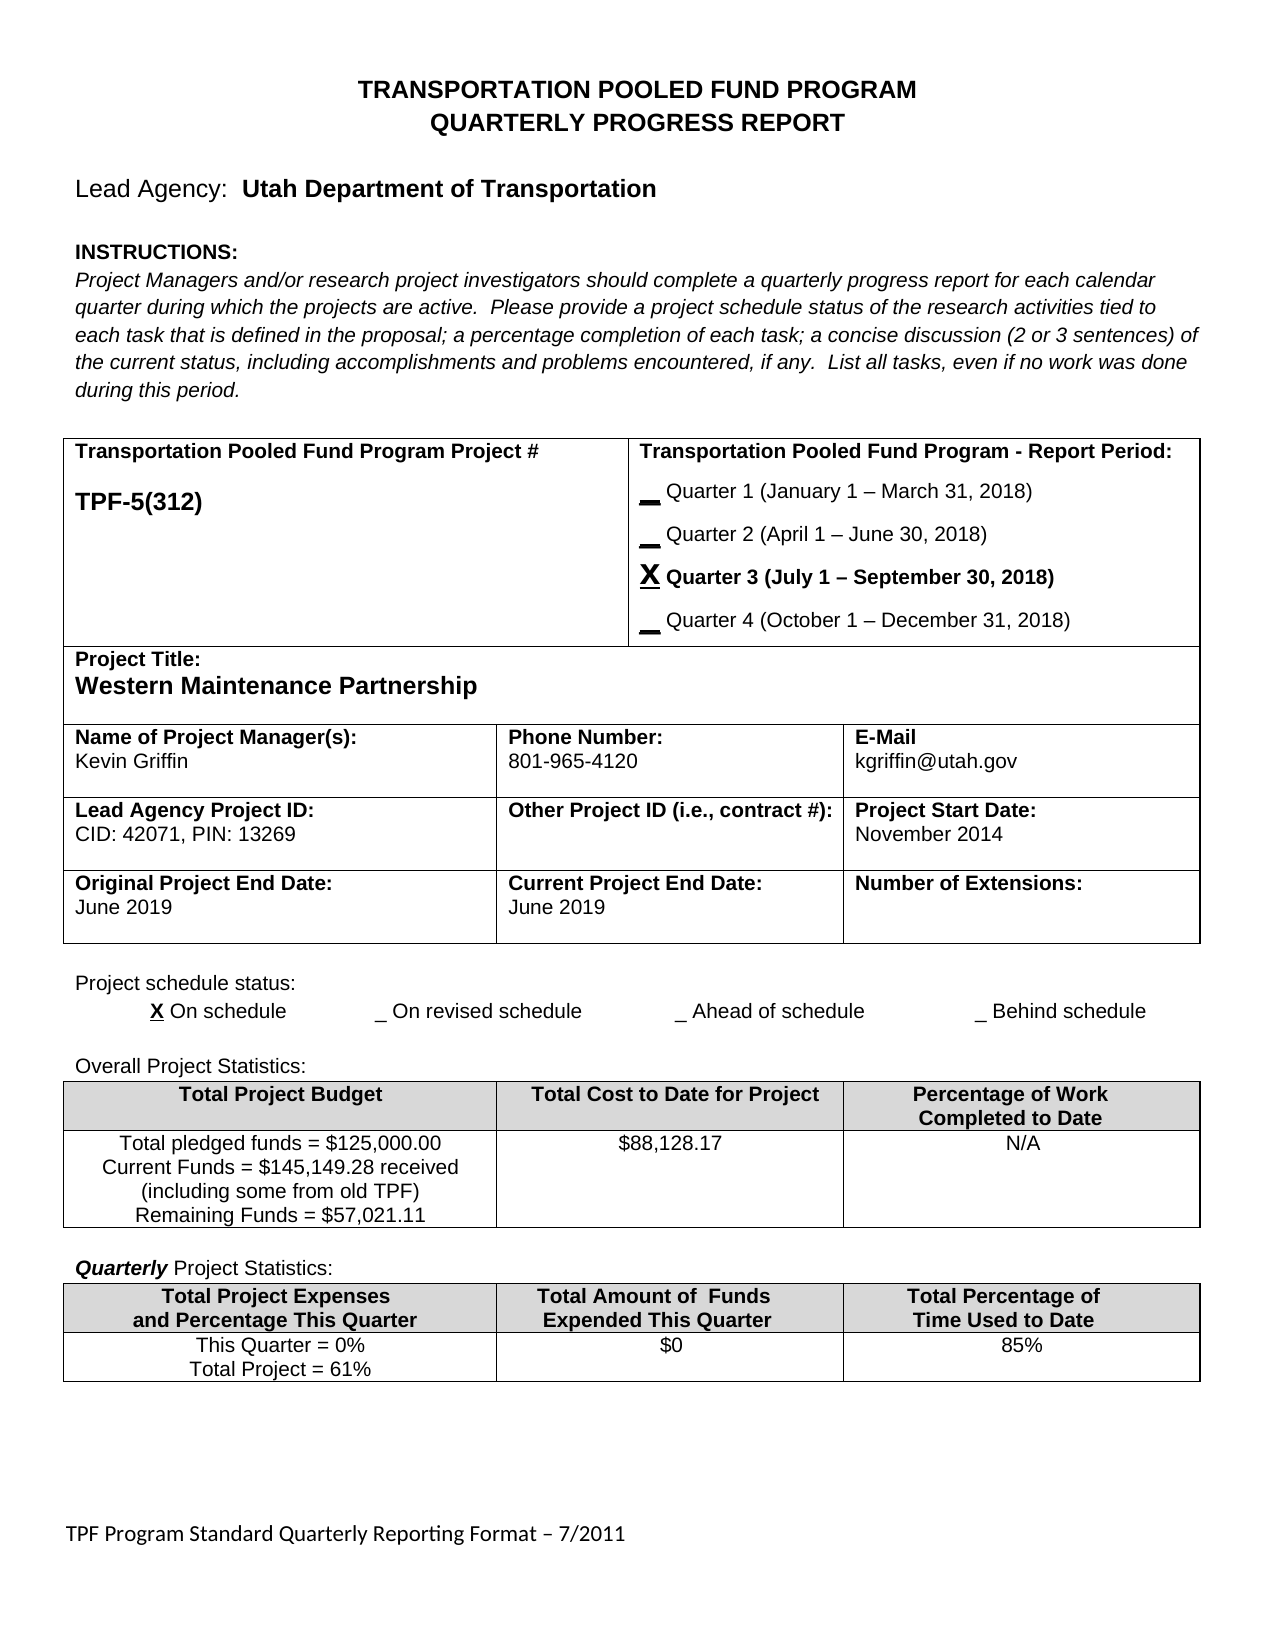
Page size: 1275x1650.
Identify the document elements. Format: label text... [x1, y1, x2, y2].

table_cell N/A [844, 1131, 1199, 1227]
table_header Percentage of Work Completed to Date [844, 1082, 1199, 1130]
table_cell Total pledged funds = $125,000.00 Current Funds = $145,149.28 received (including some from old TPF) Remaining Funds = $57,021.11 [64, 1131, 496, 1227]
text TRANSPORTATION POOLED FUND PROGRAM [150, 75, 1125, 104]
text QUARTERLY PROGRESS REPORT [150, 108, 1125, 137]
text Overall Project Statistics: [75, 1054, 1200, 1078]
text INSTRUCTIONS: [75, 240, 1200, 264]
table_cell Other Project ID (i.e., contract #): [497, 798, 843, 870]
text Quarterly Project Statistics: [75, 1256, 1200, 1279]
text X On schedule _ On revised schedule _ Ahead of schedule _ Behind schedule [75, 999, 1200, 1023]
table_cell Project Start Date: November 2014 [844, 798, 1199, 870]
text Lead Agency: Utah Department of Transportation [75, 174, 1200, 203]
table_cell Name of Project Manager(s): Kevin Griffin [64, 725, 496, 797]
text Project Managers and/or research project investigators should complete a quarterly progress report for each calendar quarter during which the projects are active. Please provide a project schedule status of the research activities tied to each task that is defined in the proposal; a percentage completion of each task; a concise discussion (2 or 3 sentences) of the current status, including accomplishments and problems encountered, if any. List all tasks, even if no work was done during this period. [75, 268, 1200, 402]
table_cell This Quarter = 0% Total Project = 61% [64, 1333, 496, 1381]
table_cell 85% [844, 1333, 1199, 1381]
table_header Total Cost to Date for Project [497, 1082, 843, 1130]
table_cell Phone Number: 801-965-4120 [497, 725, 843, 797]
table_cell Number of Extensions: [844, 871, 1199, 943]
text Project schedule status: [75, 971, 1200, 995]
table_cell E-Mail kgriffin@utah.gov [844, 725, 1199, 797]
table_cell Current Project End Date: June 2019 [497, 871, 843, 943]
table_header Transportation Pooled Fund Program Project # TPF-5(312) [64, 439, 628, 646]
table_cell $0 [497, 1333, 843, 1381]
table_cell Lead Agency Project ID: CID: 42071, PIN: 13269 [64, 798, 496, 870]
table_header Total Percentage of Time Used to Date [844, 1284, 1199, 1332]
table_header Transportation Pooled Fund Program - Report Period: _ Quarter 1 (January 1 – March 31, 2018) _ Quarter 2 (April 1 – June 30, 2018) x Quarter 3 (July 1 – September 30, 2018) _ Quarter 4 (October 1 – December 31, 2018) [629, 439, 1199, 646]
table_header Total Amount of Funds Expended This Quarter [497, 1284, 843, 1332]
table_cell $88,128.17 [497, 1131, 843, 1227]
table_header Total Project Budget [64, 1082, 496, 1130]
table_cell Original Project End Date: June 2019 [64, 871, 496, 943]
table_cell Project Title: Western Maintenance Partnership [64, 647, 1199, 724]
table_header Total Project Expenses and Percentage This Quarter [64, 1284, 496, 1332]
